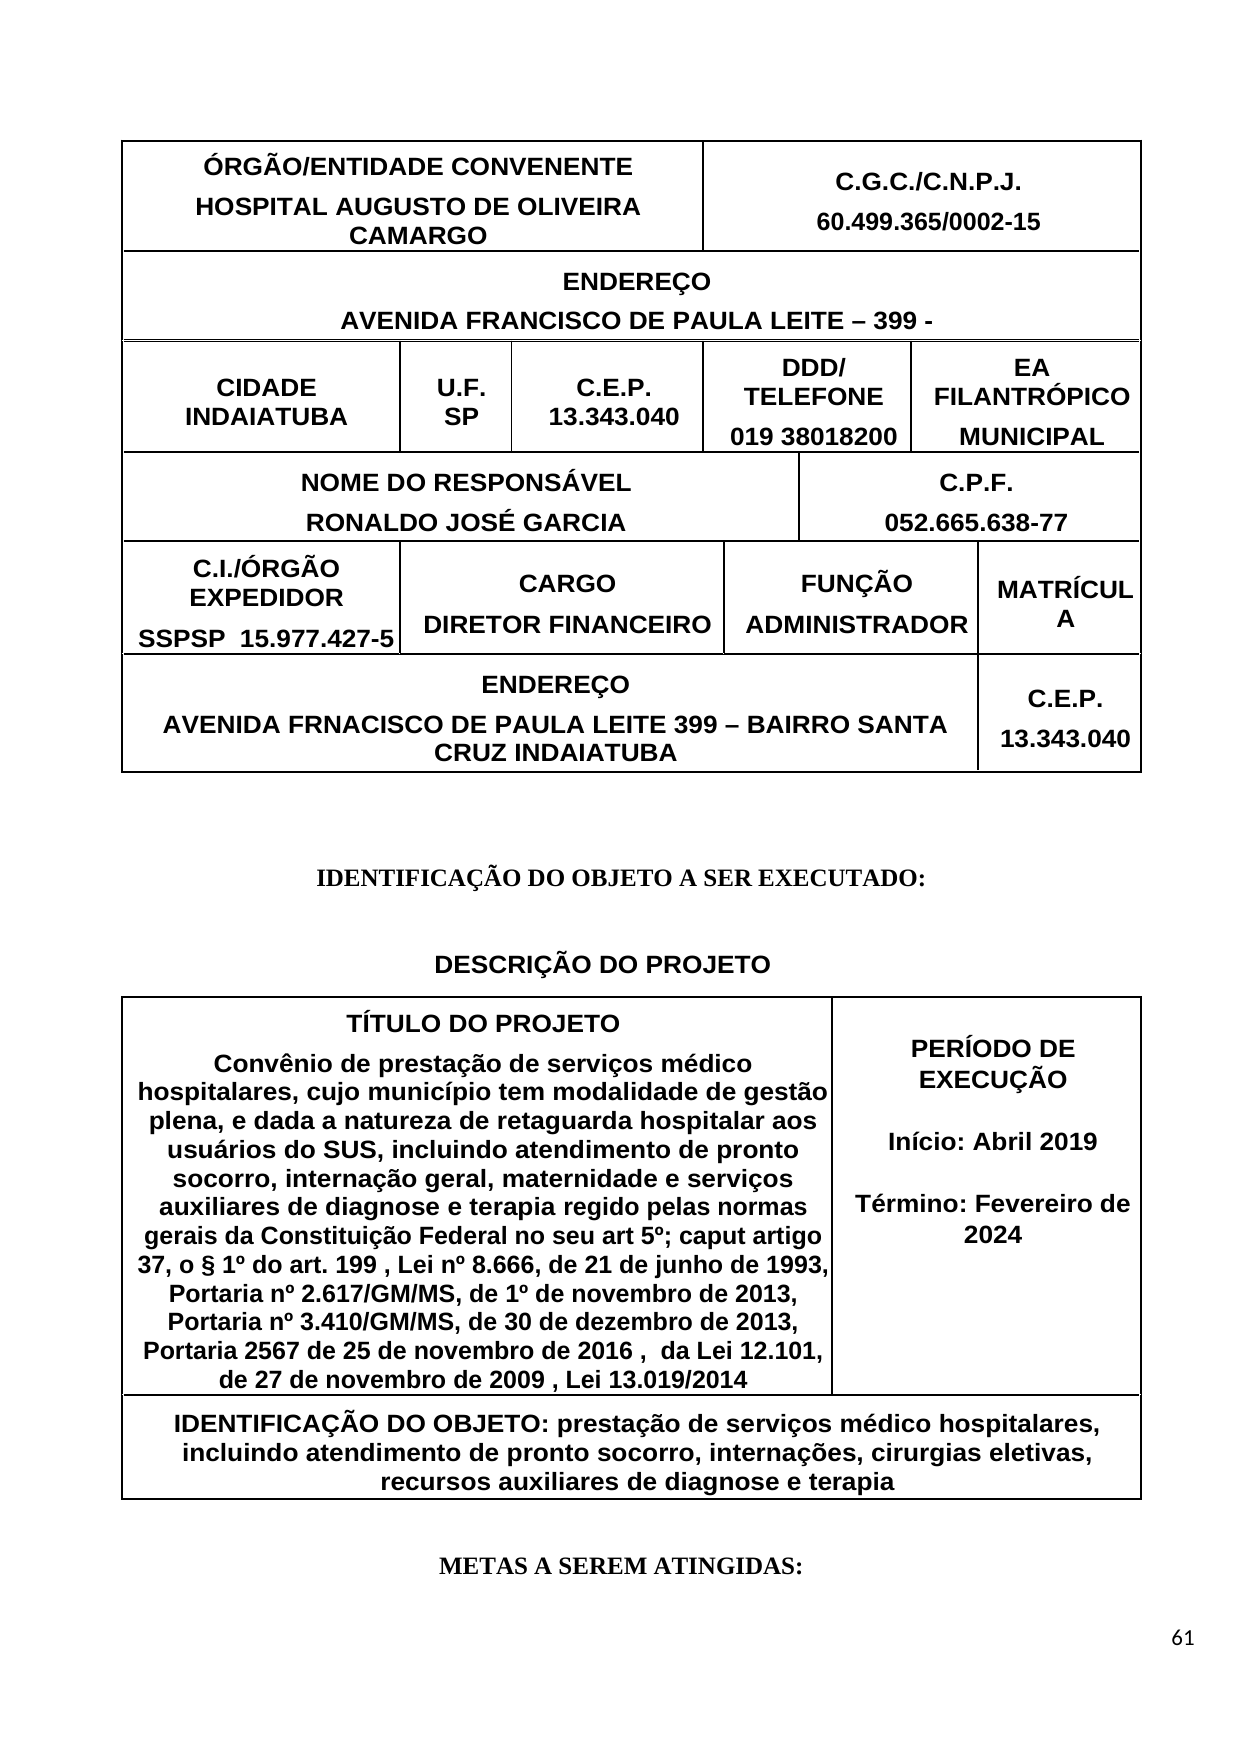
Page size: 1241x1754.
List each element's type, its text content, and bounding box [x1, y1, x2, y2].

text DESCRIÇÃO DO PROJETO [271, 949, 934, 978]
table_cell MATRÍCULA [979, 540, 1140, 653]
table_cell FUNÇÃO ADMINISTRADOR [725, 542, 977, 653]
table_cell CARGO DIRETOR FINANCEIRO [401, 542, 723, 653]
table_header ÓRGÃO/ENTIDADE CONVENENTE HOSPITAL AUGUSTO DE OLIVEIRA CAMARGO [123, 142, 702, 250]
subtitle METAS A SEREM ATINGIDAS: [48, 1551, 1194, 1580]
table_cell C.E.P. 13.343.040 [512, 342, 702, 451]
table_cell NOME DO RESPONSÁVEL RONALDO JOSÉ GARCIA [123, 453, 798, 540]
table_cell C.P.F. 052.665.638-77 [800, 451, 1140, 540]
table_cell ENDEREÇO AVENIDA FRANCISCO DE PAULA LEITE – 399 - [123, 250, 1140, 339]
table_cell DDD/TELEFONE 019 38018200 [704, 342, 910, 451]
table_cell EA FILANTRÓPICO MUNICIPAL [912, 339, 1140, 451]
table_header TÍTULO DO PROJETO Convênio de prestação de serviços médico hospitalares, cujo município tem modalidade de gestão plena, e dada a natureza de retaguarda hospitalar aos usuários do SUS, incluindo atendimento de pronto socorro, internação geral, maternidade e serviços auxiliares de diagnose e terapia regido pelas normas gerais da Constituição Federal no seu art 5º; caput artigo 37, o § 1º do art. 199 , Lei nº 8.666, de 21 de junho de 1993, Portaria nº 2.617/GM/MS, de 1º de novembro de 2013, Portaria nº 3.410/GM/MS, de 30 de dezembro de 2013, Portaria 2567 de 25 de novembro de 2016 , da Lei 12.101, de 27 de novembro de 2009 , Lei 13.019/2014 [123, 998, 831, 1393]
table_header PERÍODO DE EXECUÇÃO Início: Abril 2019 Término: Fevereiro de 2024 [833, 998, 1140, 1393]
table_cell CIDADE INDAIATUBA [123, 342, 399, 451]
table_cell ENDEREÇO AVENIDA FRNACISCO DE PAULA LEITE 399 – BAIRRO SANTA CRUZ INDAIATUBA [123, 655, 978, 771]
table_cell C.I./ÓRGÃO EXPEDIDOR SSPSP 15.977.427-5 [123, 542, 399, 653]
table_cell C.E.P. 13.343.040 [978, 653, 1140, 771]
subtitle IDENTIFICAÇÃO DO OBJETO A SER EXECUTADO: [48, 863, 1194, 892]
table_cell U.F. SP [401, 342, 511, 451]
table_cell IDENTIFICAÇÃO DO OBJETO: prestação de serviços médico hospitalares, incluindo atendimento de pronto socorro, internações, cirurgias eletivas, recursos auxiliares de diagnose e terapia [123, 1394, 1140, 1498]
table_header C.G.C./C.N.P.J. 60.499.365/0002-15 [704, 142, 1140, 250]
